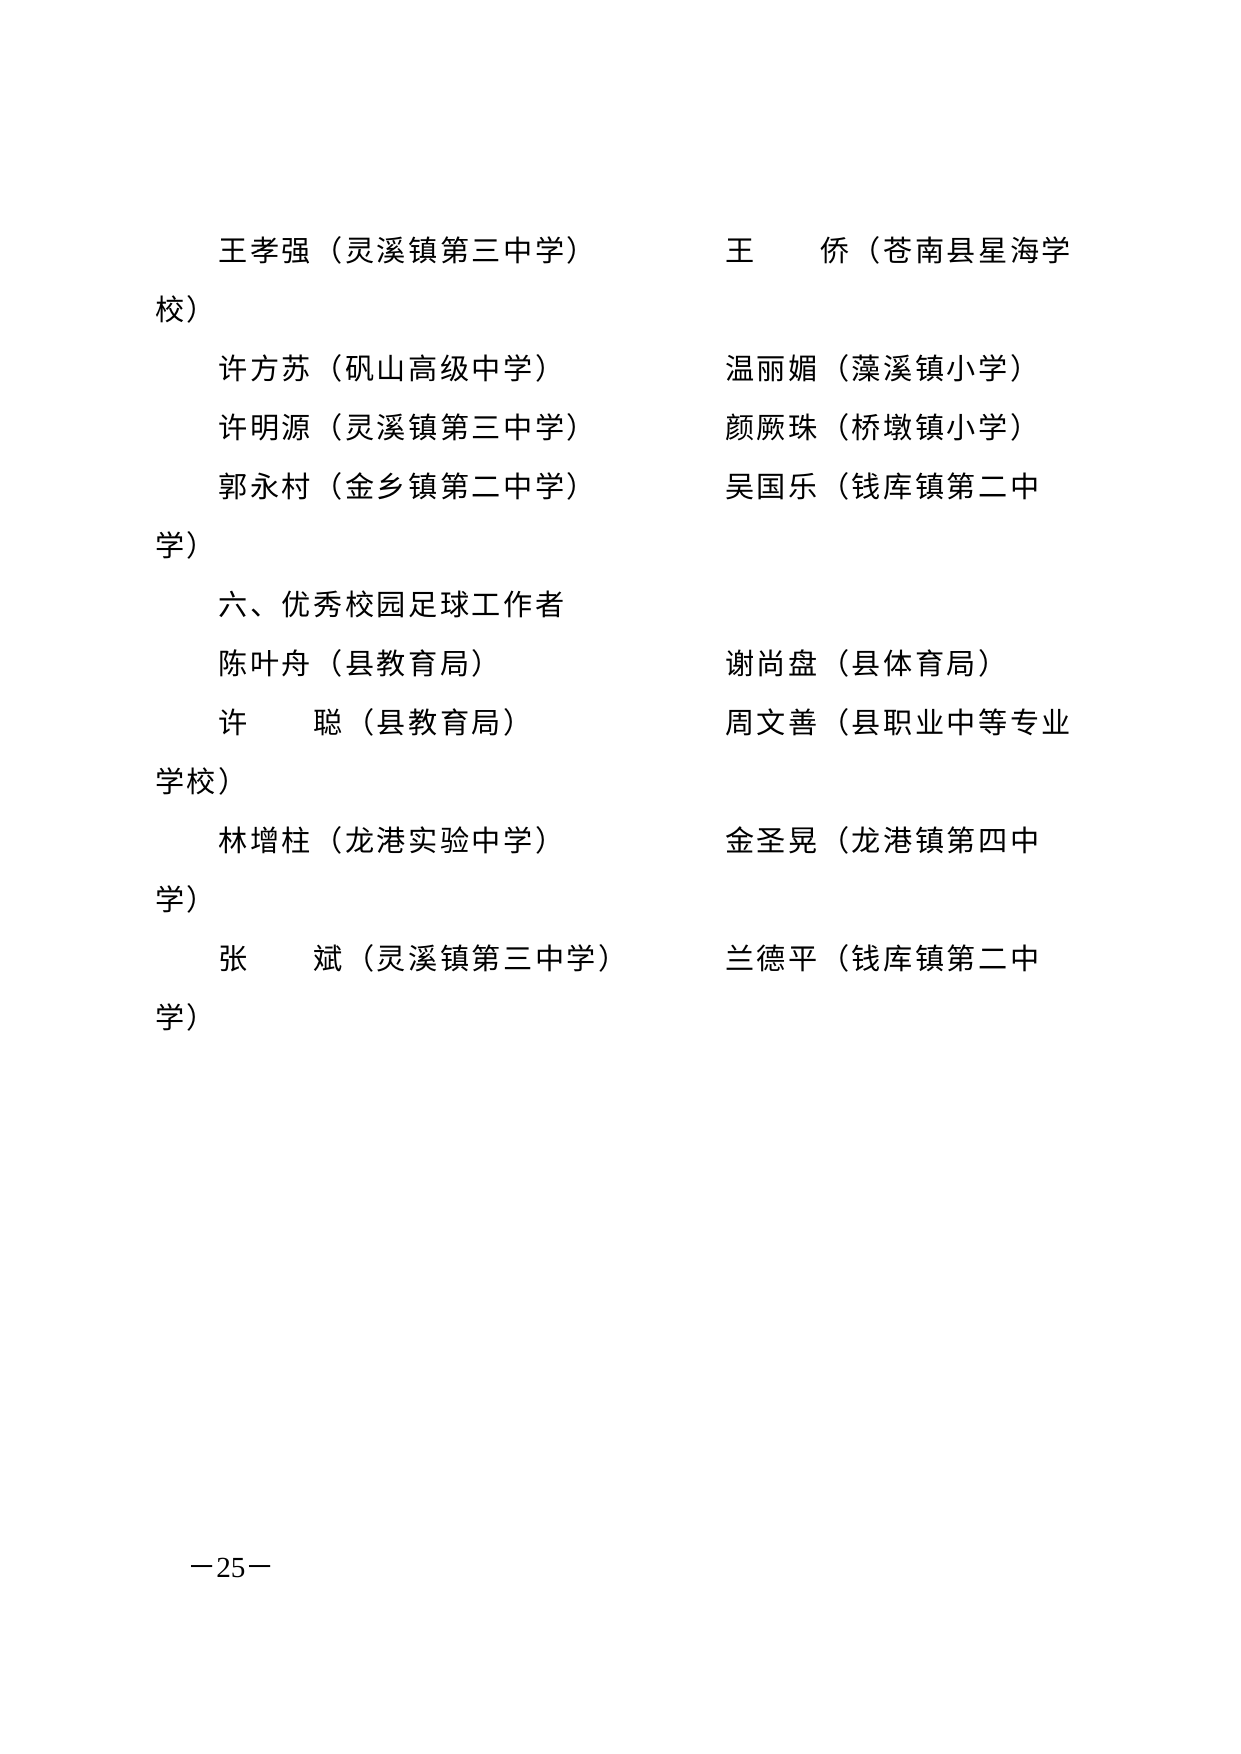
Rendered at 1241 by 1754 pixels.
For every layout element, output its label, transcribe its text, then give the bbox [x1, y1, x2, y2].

text 六、优秀校园足球工作者 [155, 573, 1073, 632]
text 许方苏（矾山高级中学） 温丽媚（藻溪镇小学） [155, 337, 1073, 396]
text 王孝强（灵溪镇第三中学） 王 侨（苍南县星海学校） [155, 219, 1073, 337]
text 许明源（灵溪镇第三中学） 颜厥珠（桥墩镇小学） [155, 396, 1073, 455]
text 许 聪（县教育局） 周文善（县职业中等专业学校） [155, 691, 1073, 809]
text 郭永村（金乡镇第二中学） 吴国乐（钱库镇第二中学） [155, 455, 1073, 573]
text 张 斌（灵溪镇第三中学） 兰德平（钱库镇第二中学） [155, 927, 1073, 1045]
text 林增柱（龙港实验中学） 金圣晃（龙港镇第四中学） [155, 809, 1073, 927]
text 陈叶舟（县教育局） 谢尚盘（县体育局） [155, 632, 1073, 691]
